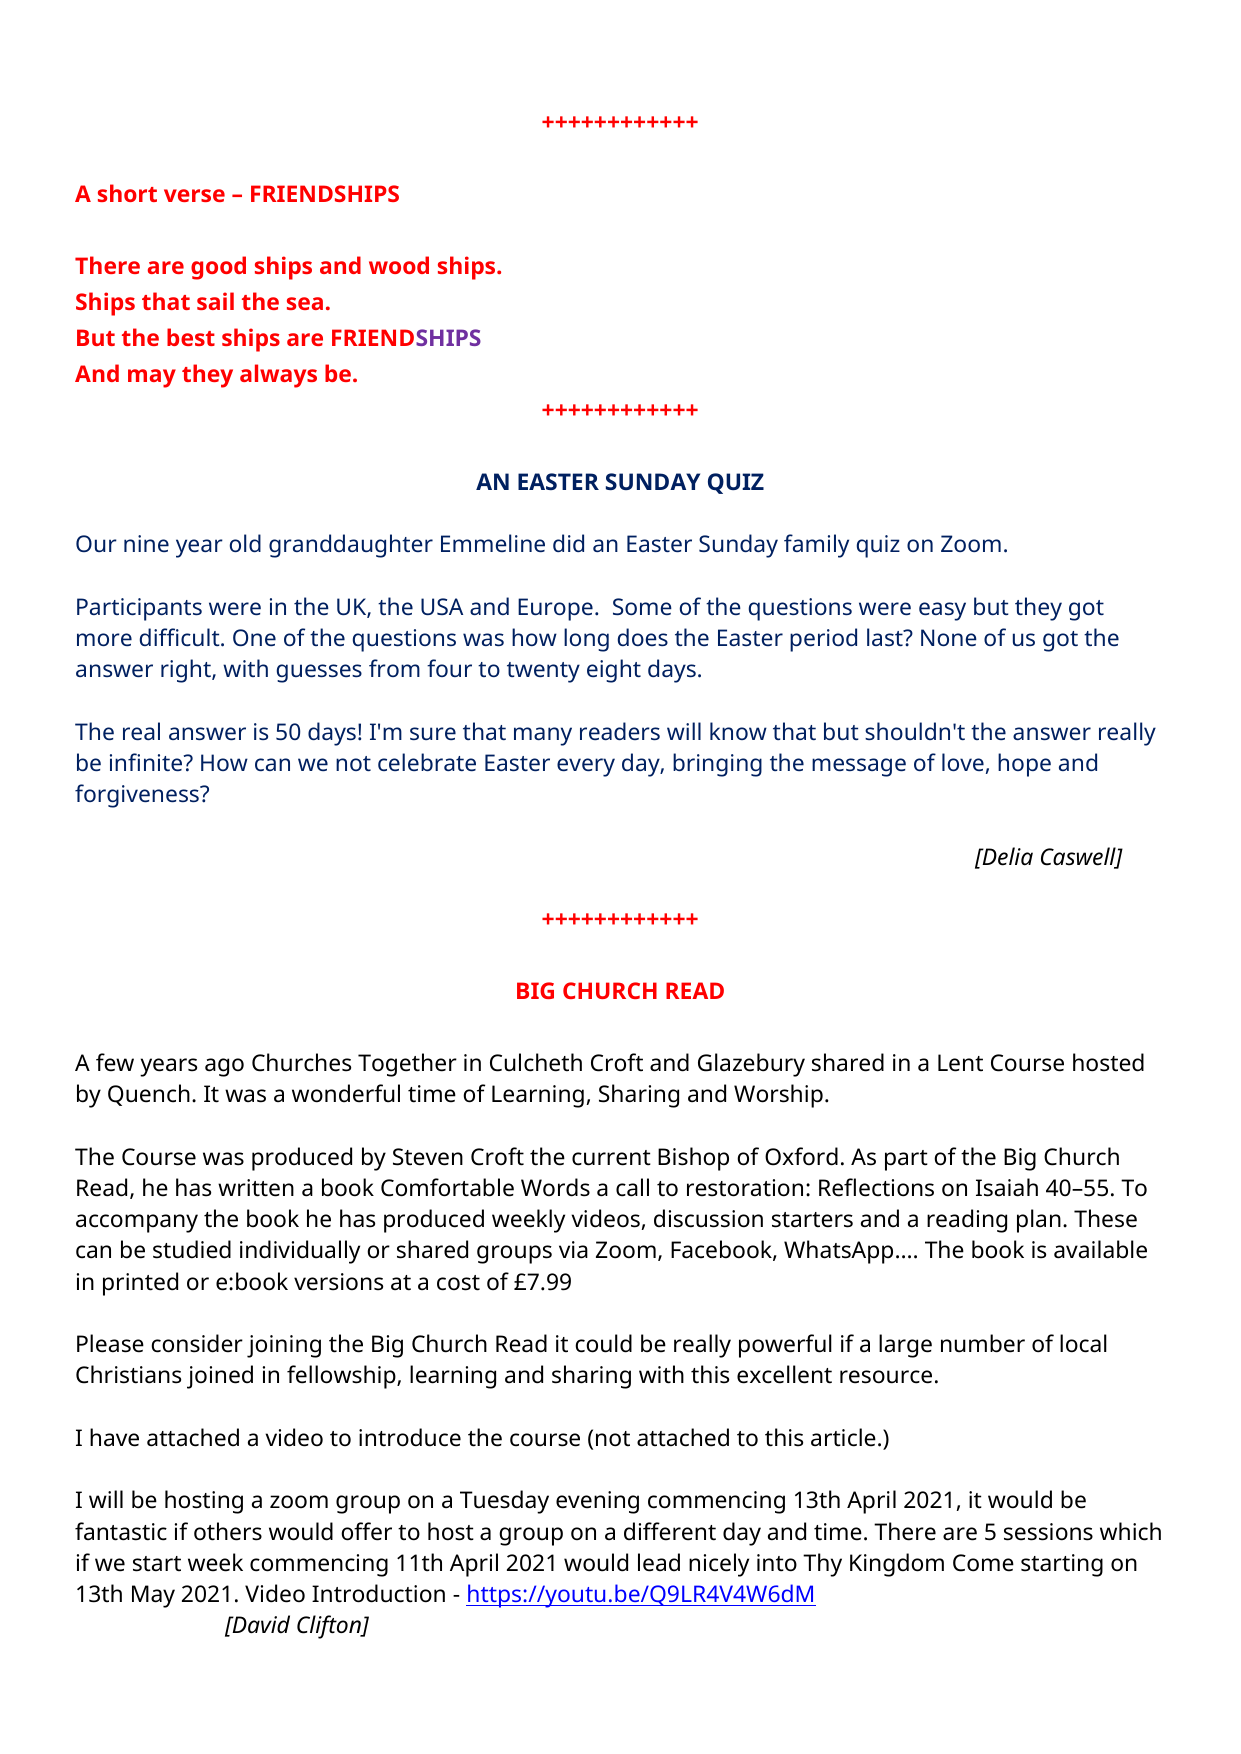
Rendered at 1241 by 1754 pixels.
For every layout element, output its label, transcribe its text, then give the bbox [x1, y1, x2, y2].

text ++++++++++++ [75, 903, 1165, 934]
text Please consider joining the Big Church Read it could be really powerful if a large number of local Christians joined in fellowship, learning and sharing with this excellent resource. [75, 1328, 1165, 1391]
text Participants were in the UK, the USA and Europe. Some of the questions were easy but they got more difficult. One of the questions was how long does the Easter period last? None of us got the answer right, with guesses from four to twenty eight days. [75, 591, 1165, 684]
text Ships that sail the sea. [75, 286, 1165, 317]
text I have attached a video to introduce the course (not attached to this article.) [75, 1422, 1165, 1453]
text A few years ago Churches Together in Culcheth Croft and Glazebury shared in a Lent Course hosted by Quench. It was a wonderful time of Learning, Sharing and Worship. [75, 1047, 1165, 1109]
text There are good ships and wood ships. [75, 250, 1165, 281]
text And may they always be. [75, 358, 1165, 389]
text ++++++++++++ [75, 394, 1165, 425]
text But the best ships are FRIENDSHIPS [75, 322, 1165, 353]
text The Course was produced by Steven Croft the current Bishop of Oxford. As part of the Big Church Read, he has written a book Comfortable Words a call to restoration: Reflections on Isaiah 40–55. To accompany the book he has produced weekly videos, discussion starters and a reading plan. These can be studied individually or shared groups via Zoom, Facebook, WhatsApp…. The book is available in printed or e:book versions at a cost of £7.99 [75, 1141, 1165, 1297]
text [Delia Caswell] [900, 841, 1165, 872]
text A short verse – FRIENDSHIPS [75, 178, 1165, 209]
text Our nine year old granddaughter Emmeline did an Easter Sunday family quiz on Zoom. [75, 528, 1165, 559]
text I will be hosting a zoom group on a Tuesday evening commencing 13th April 2021, it would be fantastic if others would offer to host a group on a different day and time. There are 5 sessions which if we start week commencing 11th April 2021 would lead nicely into Thy Kingdom Come starting on 13th May 2021. Video Introduction - https://youtu.be/Q9LR4V4W6dM [David Clifton] [75, 1484, 1165, 1641]
text The real answer is 50 days! I'm sure that many readers will know that but shouldn't the answer really be infinite? How can we not celebrate Easter every day, bringing the message of love, hope and forgiveness? [75, 716, 1165, 809]
text ++++++++++++ [75, 106, 1165, 137]
text BIG CHURCH READ [75, 975, 1165, 1006]
text AN EASTER SUNDAY QUIZ [75, 466, 1165, 497]
